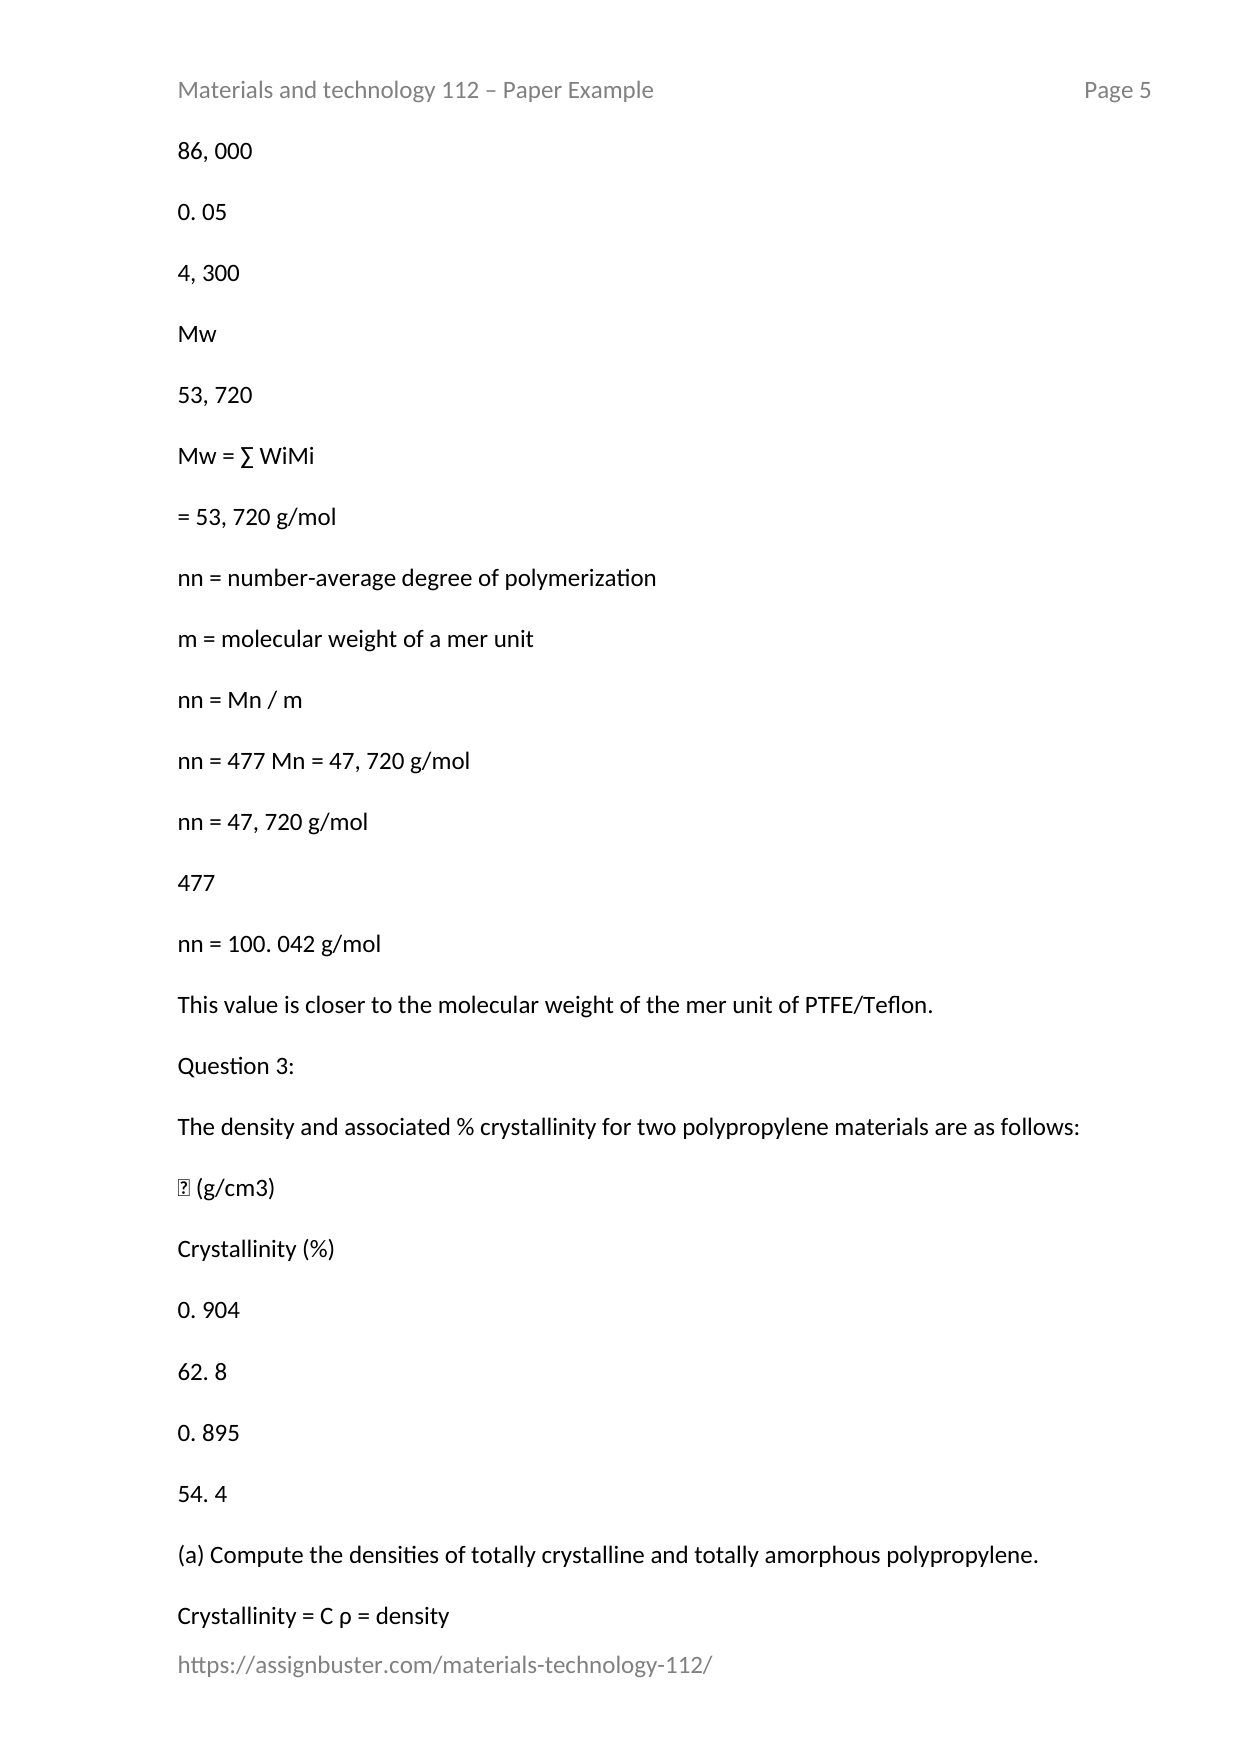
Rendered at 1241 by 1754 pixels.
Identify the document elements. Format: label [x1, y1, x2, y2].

text [177, 135, 1152, 1630]
